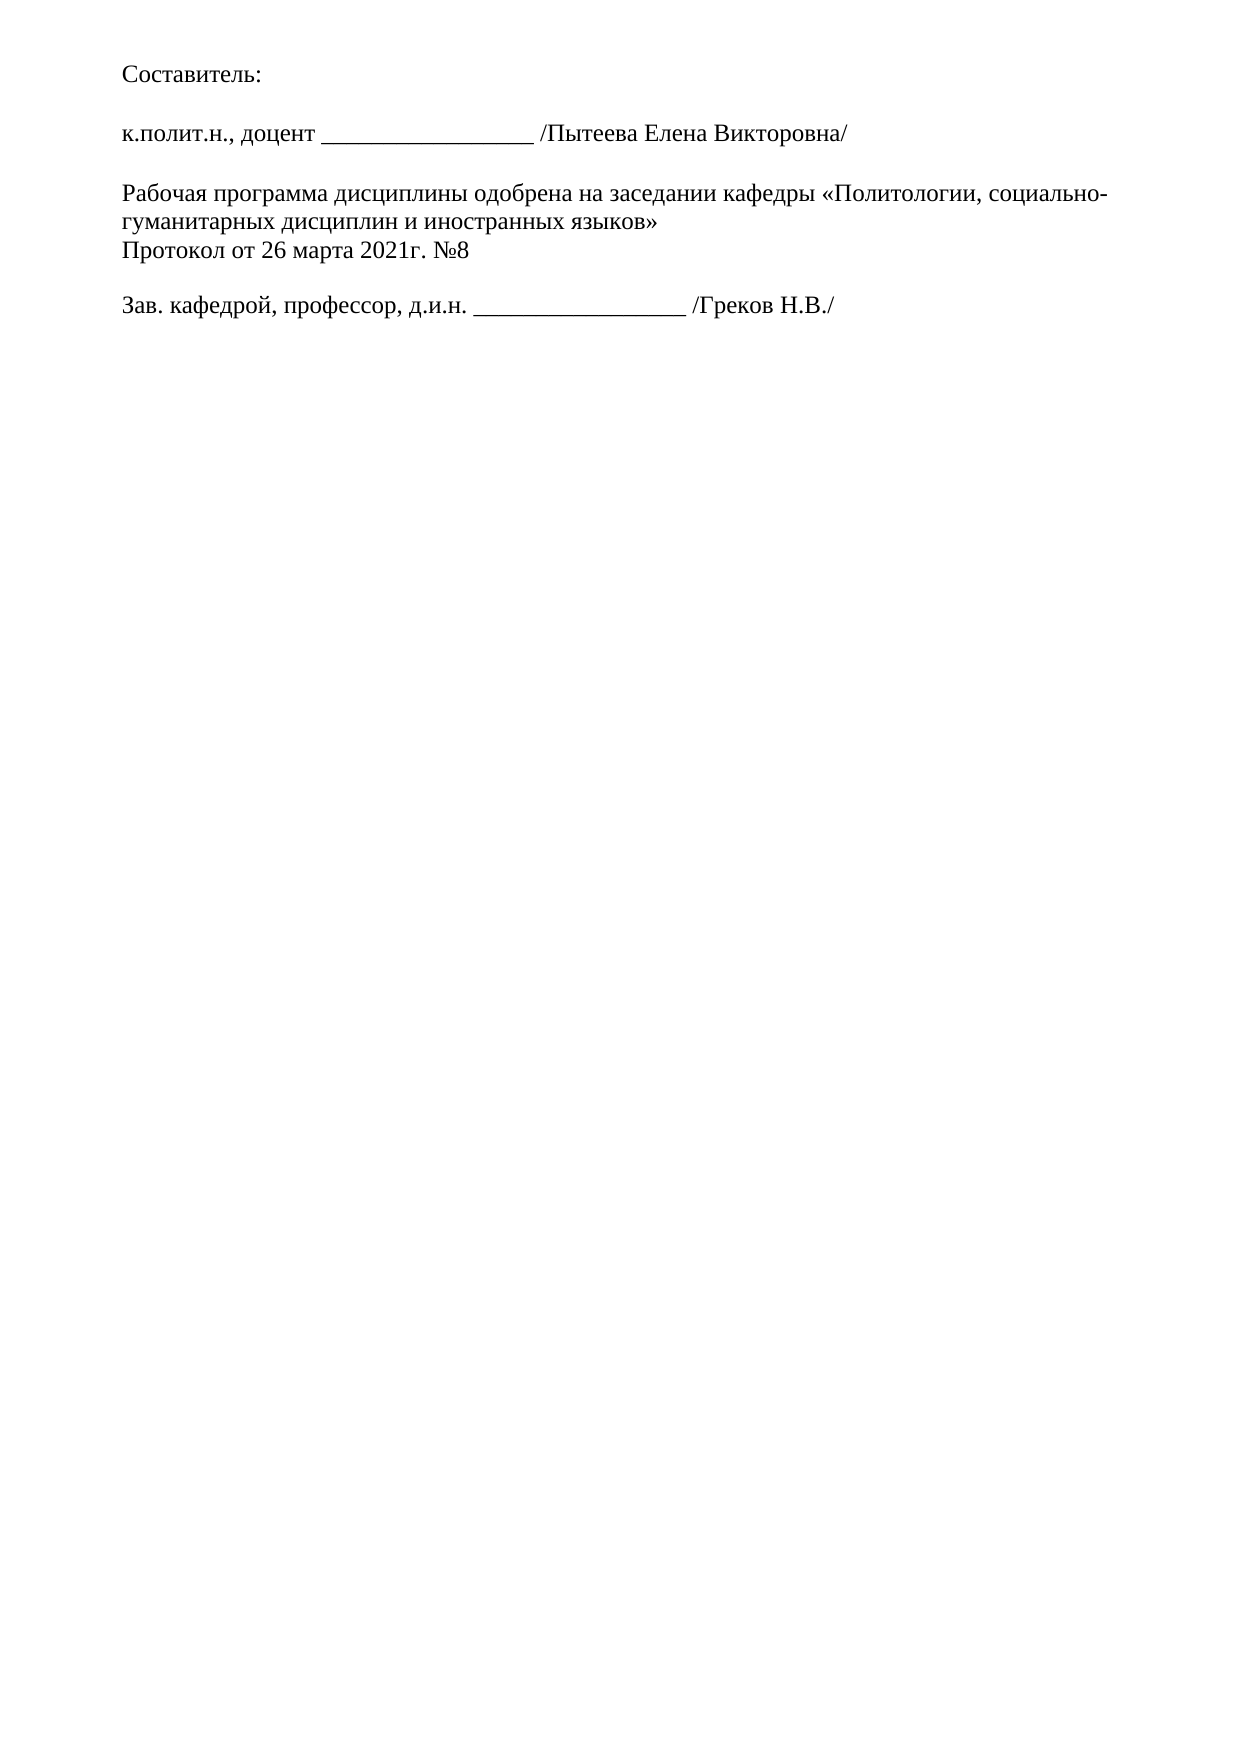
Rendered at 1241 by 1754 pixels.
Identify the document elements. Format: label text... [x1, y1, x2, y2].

table_header Составитель: к.полит.н., доцент _________________ /Пытеева Елена Викторовна/ Рабочая программа дисциплины одобрена на заседании кафедры «Политологии, социально-гуманитарных дисциплин и иностранных языков» Протокол от 26 марта 2021г. №8 [118, 59, 1188, 291]
table_cell Зав. кафедрой, профессор, д.и.н. _________________ /Греков Н.В./ [118, 291, 1188, 319]
